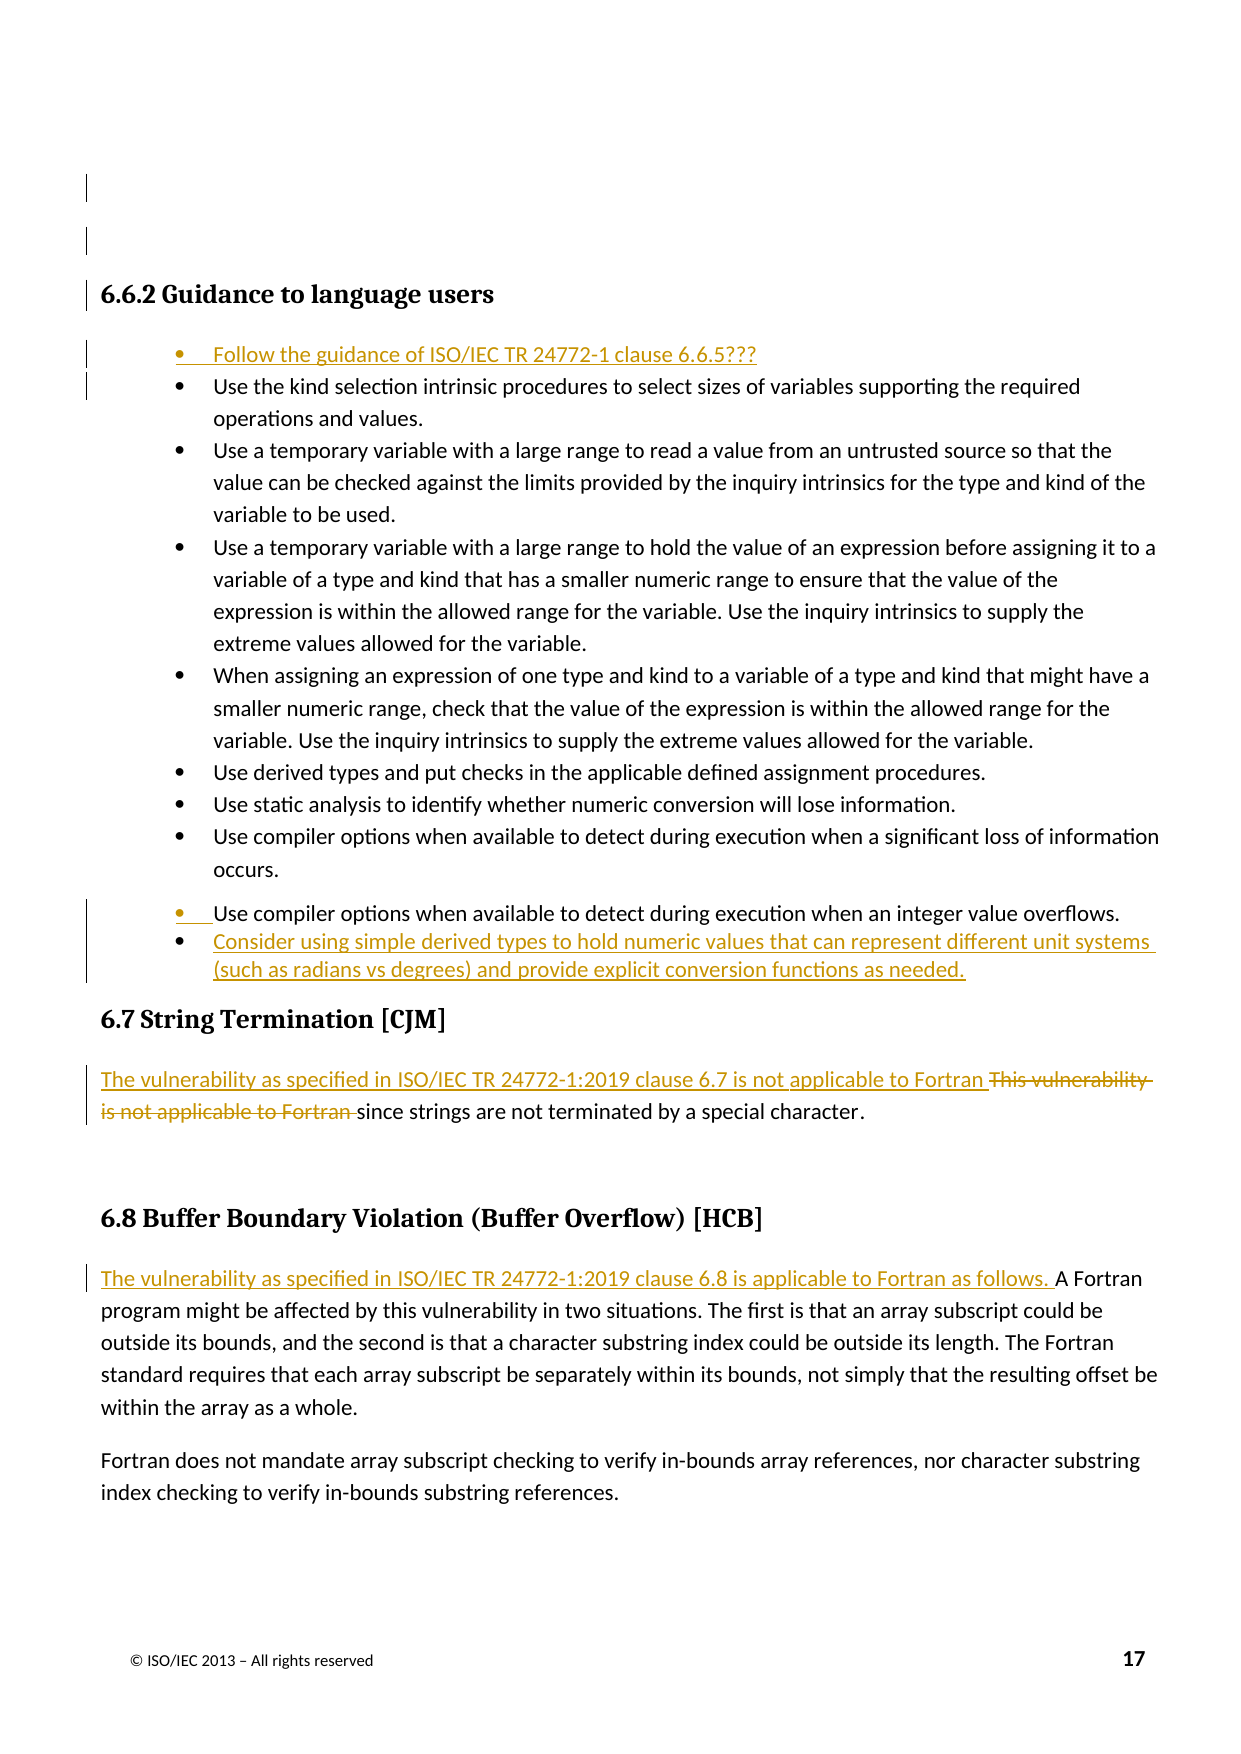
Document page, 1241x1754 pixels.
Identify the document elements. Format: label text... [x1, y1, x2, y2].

list Use derived types and put checks in the applicable defined assignment procedures. [176, 758, 1164, 786]
text Fortran does not mandate array subscript checking to verify in-bounds array references, nor character substring index checking to verify in-bounds substring references. [101, 1446, 1164, 1506]
subtitle 6.8 Buffer Boundary Violation (Buffer Overflow) [HCB] [101, 1203, 1164, 1234]
list When assigning an expression of one type and kind to a variable of a type and kind that might have a smaller numeric range, check that the value of the expression is within the allowed range for the variable. Use the inquiry intrinsics to supply the extreme values allowed for the variable. [176, 662, 1164, 754]
text since strings are not terminated by a special character. [101, 1065, 1164, 1125]
list Use compiler options when available to detect during execution when a significant loss of information occurs. [176, 822, 1164, 883]
subtitle 6.7 String Termination [CJM] [101, 1004, 1164, 1035]
list Use compiler options when available to detect during execution when an integer value overflows. [176, 899, 1164, 927]
subtitle 6.6.2 Guidance to language users [101, 279, 1164, 311]
list Use static analysis to identify whether numeric conversion will lose information. [176, 790, 1164, 818]
list Use the kind selection intrinsic procedures to select sizes of variables supporting the required operations and values. [176, 372, 1164, 432]
text A Fortran program might be affected by this vulnerability in two situations. The first is that an array subscript could be outside its bounds, and the second is that a character substring index could be outside its length. The Fortran standard requires that each array subscript be separately within its bounds, not simply that the resulting offset be within the array as a whole. [101, 1264, 1164, 1421]
list Use a temporary variable with a large range to read a value from an untrusted source so that the value can be checked against the limits provided by the inquiry intrinsics for the type and kind of the variable to be used. [176, 436, 1164, 529]
list Use a temporary variable with a large range to hold the value of an expression before assigning it to a variable of a type and kind that has a smaller numeric range to ensure that the value of the expression is within the allowed range for the variable. Use the inquiry intrinsics to supply the extreme values allowed for the variable. [176, 533, 1164, 657]
